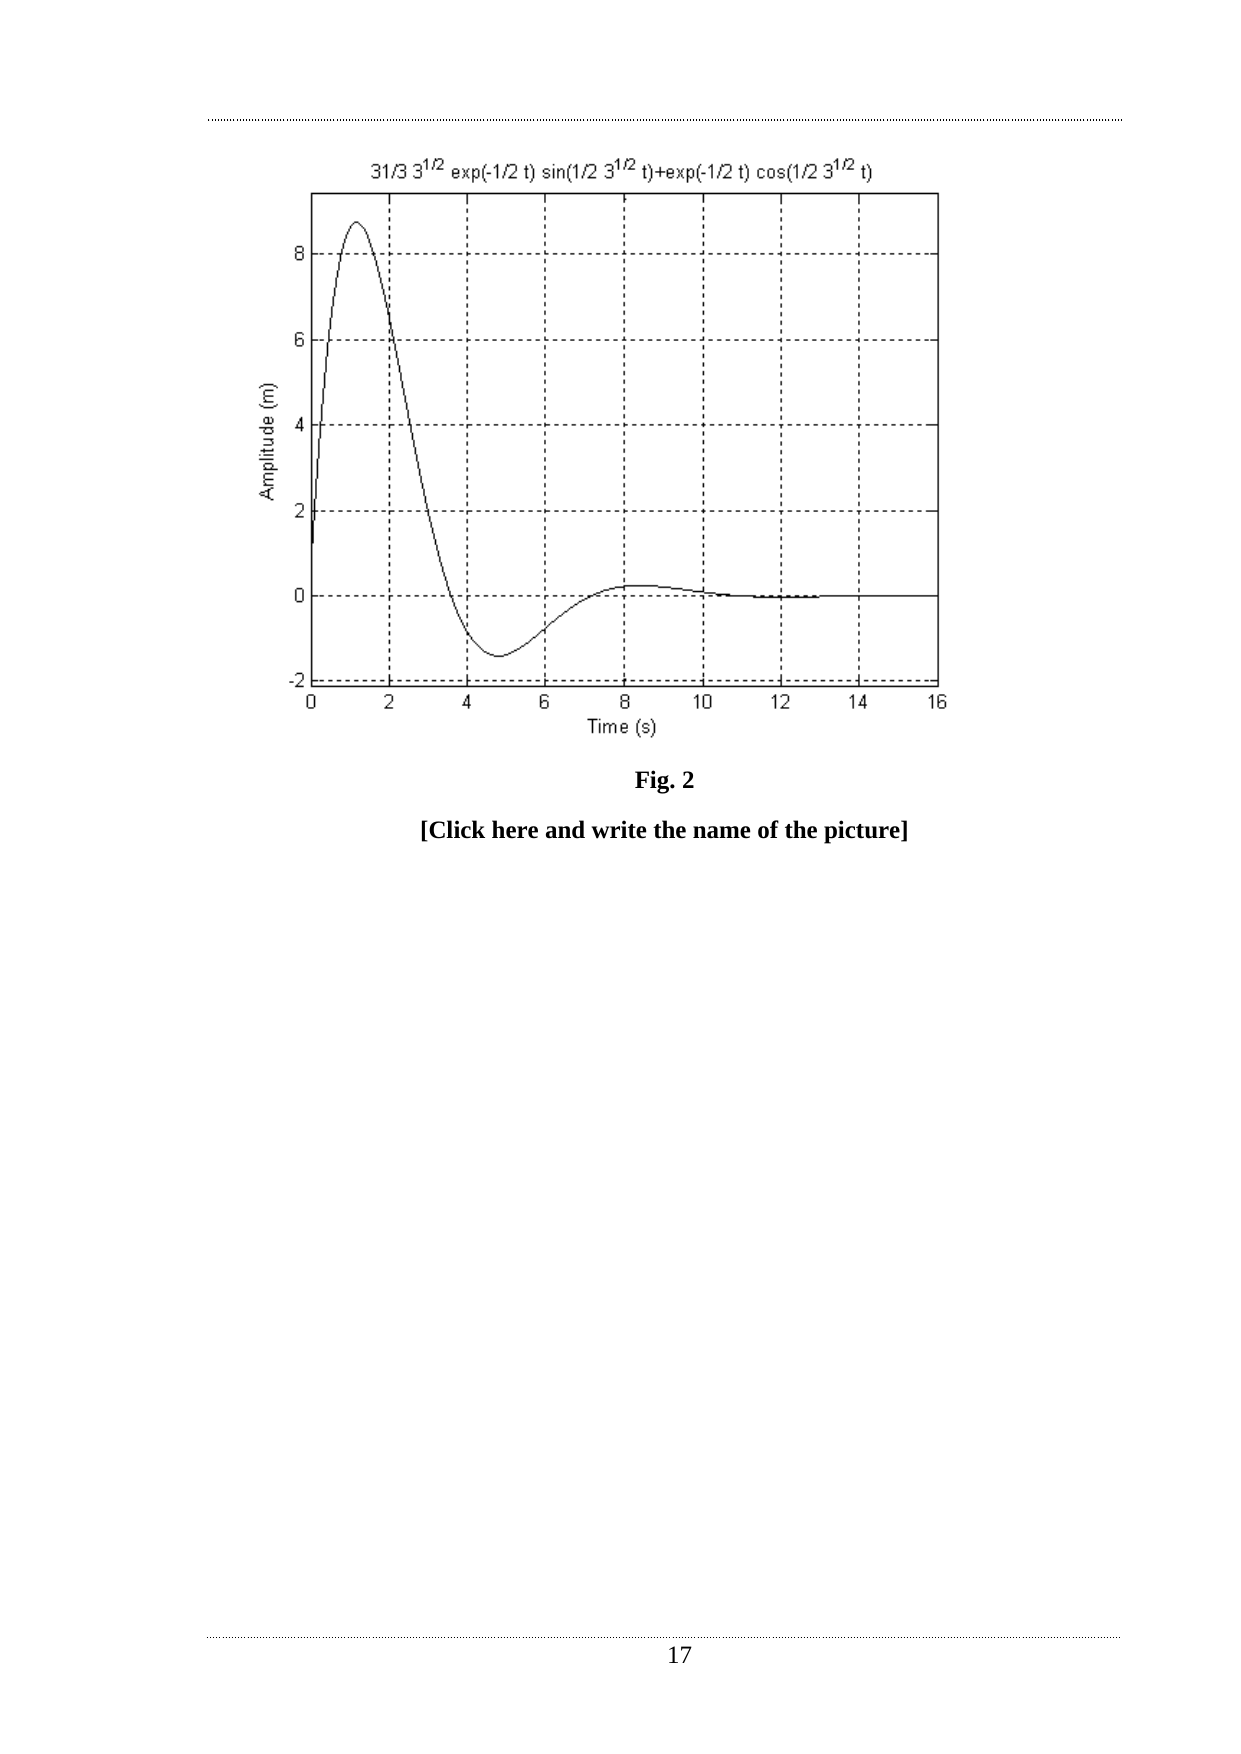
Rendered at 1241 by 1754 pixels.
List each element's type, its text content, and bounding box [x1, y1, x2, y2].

text [Click here and write the name of the picture] [207, 815, 1122, 844]
picture [206, 147, 1014, 752]
text Fig. 2 [207, 766, 1122, 794]
